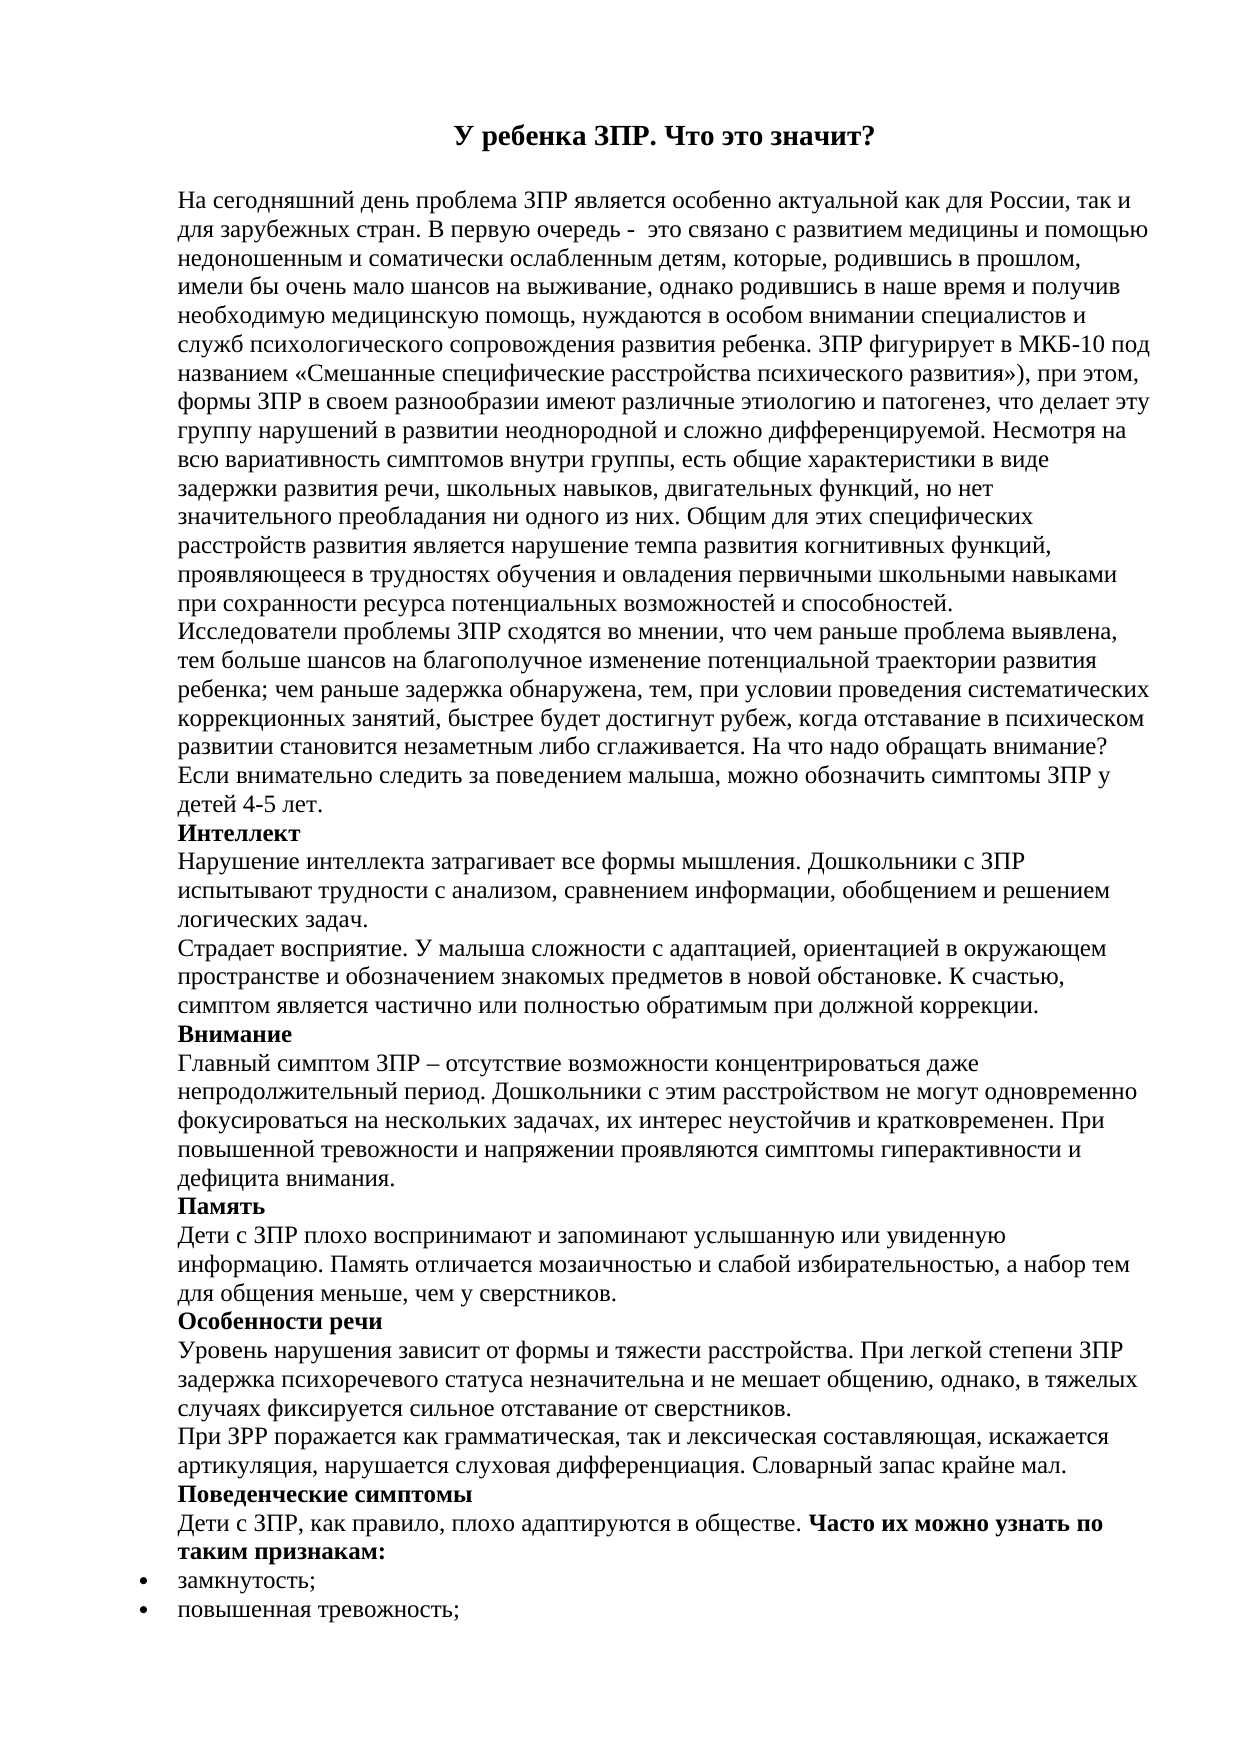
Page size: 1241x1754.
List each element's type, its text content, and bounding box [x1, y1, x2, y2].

list замкнутость; [140, 1565, 1152, 1594]
text Память [177, 1191, 1152, 1220]
text Особенности речи [177, 1306, 1152, 1335]
text Страдает восприятие. У малыша сложности с адаптацией, ориентацией в окружающем пространстве и обозначением знакомых предметов в новой обстановке. К счастью, симптом является частично или полностью обратимым при должной коррекции. [177, 933, 1152, 1019]
text У ребенка ЗПР. Что это значит? [177, 118, 1152, 152]
text Уровень нарушения зависит от формы и тяжести расстройства. При легкой степени ЗПР задержка психоречевого статуса незначительна и не мешает общению, однако, в тяжелых случаях фиксируется сильное отставание от сверстников. [177, 1335, 1152, 1421]
text На сегодняшний день проблема ЗПР является особенно актуальной как для России, так и для зарубежных стран. В первую очередь - это связано с развитием медицины и помощью недоношенным и соматически ослабленным детям, которые, родившись в прошлом, имели бы очень мало шансов на выживание, однако родившись в наше время и получив необходимую медицинскую помощь, нуждаются в особом внимании специалистов и служб психологического сопровождения развития ребенка. ЗПР фигурирует в МКБ-10 под названием «Смешанные специфические расстройства психического развития»), при этом, формы ЗПР в своем разнообразии имеют различные этиологию и патогенез, что делает эту группу нарушений в развитии неоднородной и сложно дифференцируемой. Несмотря на всю вариативность симптомов внутри группы, есть общие характеристики в виде задержки развития речи, школьных навыков, двигательных функций, но нет значительного преобладания ни одного из них. Общим для этих специфических расстройств развития является нарушение темпа развития когнитивных функций, проявляющееся в трудностях обучения и овладения первичными школьными навыками при сохранности ресурса потенциальных возможностей и способностей. [177, 185, 1152, 616]
text Дети с ЗПР, как правило, плохо адаптируются в обществе. Часто их можно узнать по таким признакам: [177, 1508, 1152, 1565]
list повышенная тревожность; [140, 1594, 1152, 1623]
text Дети с ЗПР плохо воспринимают и запоминают услышанную или увиденную информацию. Память отличается мозаичностью и слабой избирательностью, а набор тем для общения меньше, чем у сверстников. [177, 1220, 1152, 1306]
text Внимание [177, 1019, 1152, 1048]
text Если внимательно следить за поведением малыша, можно обозначить симптомы ЗПР у детей 4-5 лет. [177, 760, 1152, 818]
text Исследователи проблемы ЗПР сходятся во мнении, что чем раньше проблема выявлена, тем больше шансов на благополучное изменение потенциальной траектории развития ребенка; чем раньше задержка обнаружена, тем, при условии проведения систематических коррекционных занятий, быстрее будет достигнут рубеж, когда отставание в психическом развитии становится незаметным либо сглаживается. На что надо обращать внимание? [177, 616, 1152, 760]
text Главный симптом ЗПР – отсутствие возможности концентрироваться даже непродолжительный период. Дошкольники с этим расстройством не могут одновременно фокусироваться на нескольких задачах, их интерес неустойчив и кратковременен. При повышенной тревожности и напряжении проявляются симптомы гиперактивности и дефицита внимания. [177, 1048, 1152, 1191]
text Поведенческие симптомы [177, 1479, 1152, 1508]
text При ЗРР поражается как грамматическая, так и лексическая составляющая, искажается артикуляция, нарушается слуховая дифференциация. Словарный запас крайне мал. [177, 1421, 1152, 1479]
text Интеллект [177, 818, 1152, 846]
text Нарушение интеллекта затрагивает все формы мышления. Дошкольники с ЗПР испытывают трудности с анализом, сравнением информации, обобщением и решением логических задач. [177, 846, 1152, 933]
